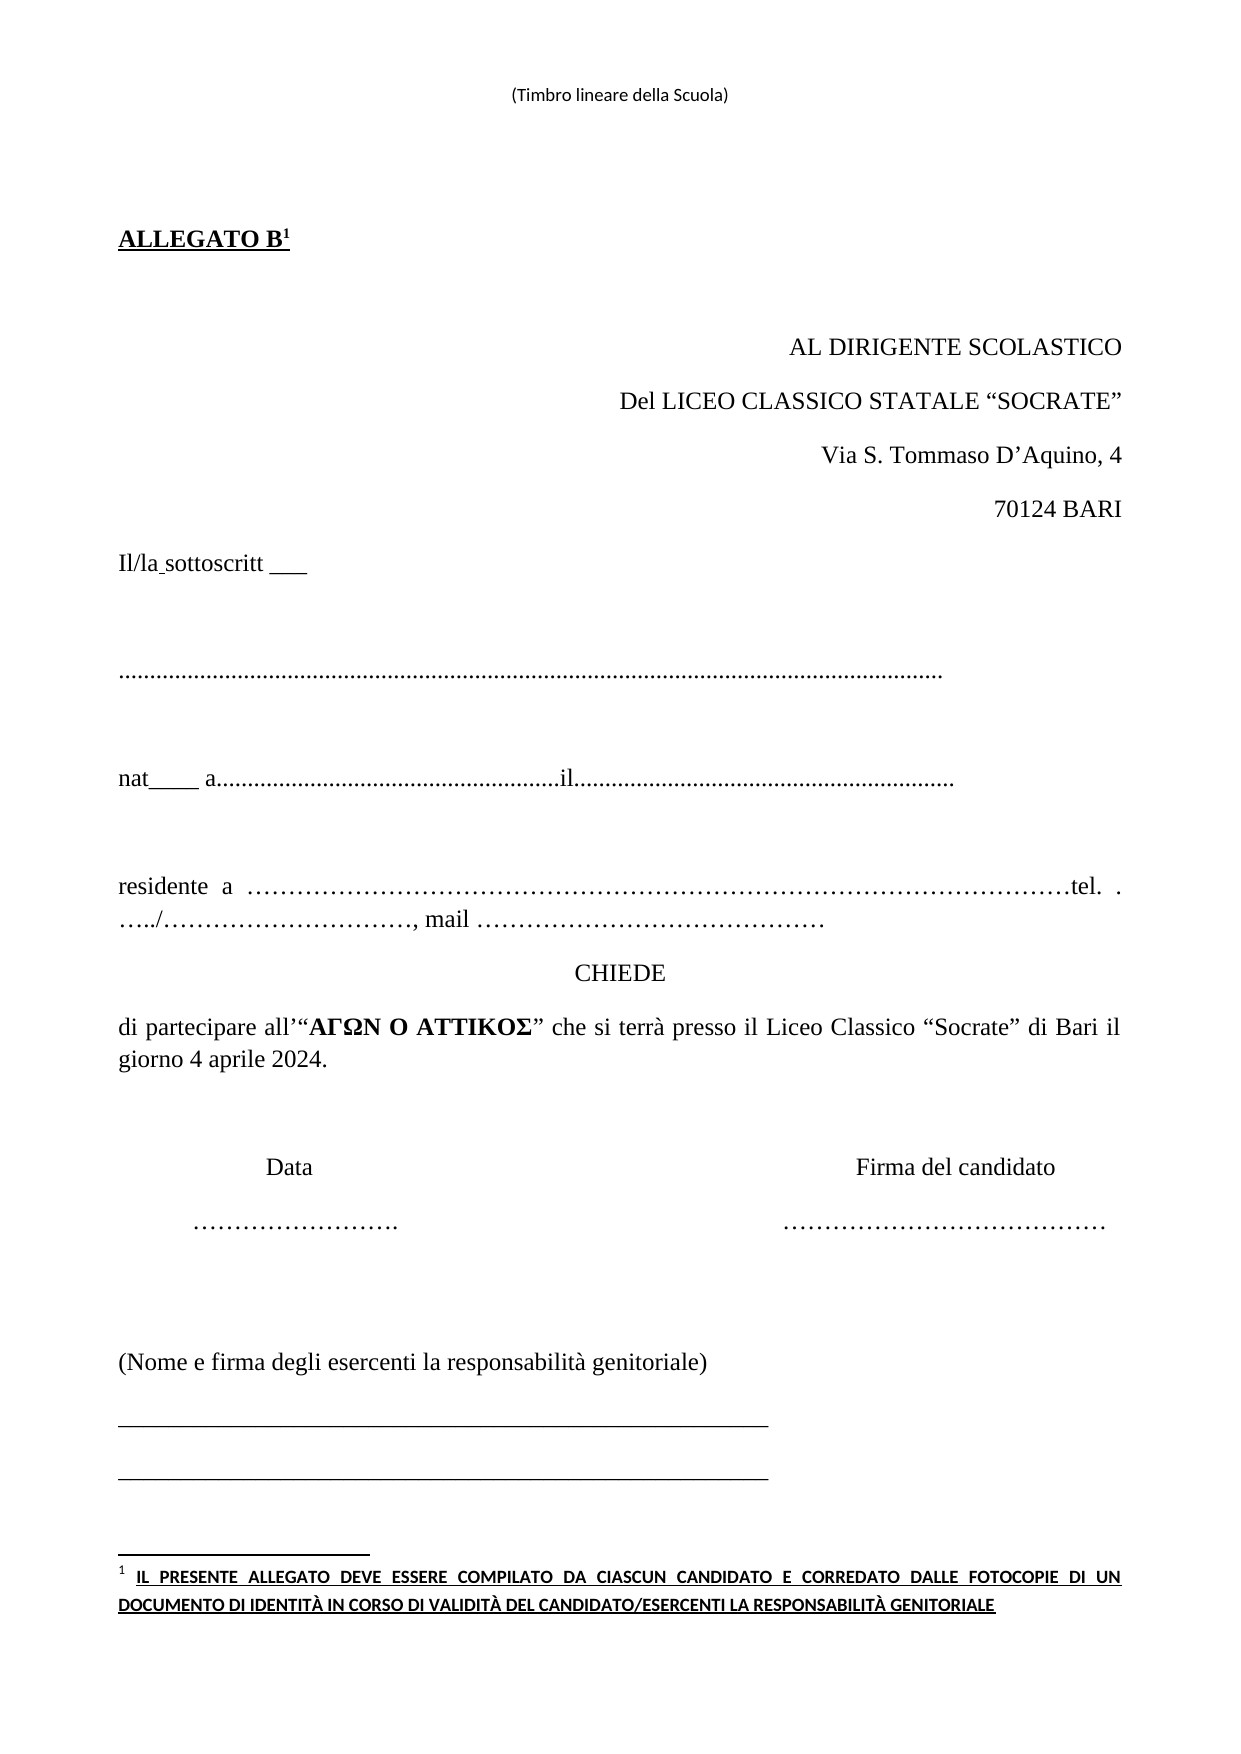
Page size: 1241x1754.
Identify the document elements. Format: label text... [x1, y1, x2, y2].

text 70124 BARI [118, 494, 1122, 523]
text Data Firma del candidato [118, 1152, 1122, 1181]
text di partecipare all’“ΑΓΩΝ Ο ΑΤΤΙΚΟΣ” che si terrà presso il Liceo Classico “Socrate” di Bari il giorno 4 aprile 2024. [118, 1012, 1122, 1073]
text (Timbro lineare della Scuola) [118, 83, 1122, 106]
text AL DIRIGENTE SCOLASTICO [118, 332, 1122, 361]
text residente a ………………………………………………………………………………………tel. .…../…………………………, mail …………………………………… [118, 871, 1122, 933]
text ……………………. ………………………………… [118, 1206, 1122, 1268]
text ____________________________________________________ [118, 1454, 1122, 1483]
text Il/la sottoscritt ___ [118, 548, 1122, 576]
text .................................................................................................................................... [118, 655, 1122, 684]
text Via S. Tommaso D’Aquino, 4 [118, 440, 1122, 469]
text ____________________________________________________ [118, 1401, 1122, 1429]
text nat____ a.......................................................il............................................................. [118, 763, 1122, 792]
text ALLEGATO B [118, 224, 1122, 253]
text (Nome e firma degli esercenti la responsabilità genitoriale) [118, 1347, 1122, 1376]
text CHIEDE [118, 958, 1122, 986]
text Del LICEO CLASSICO STATALE “SOCRATE” [118, 386, 1122, 415]
